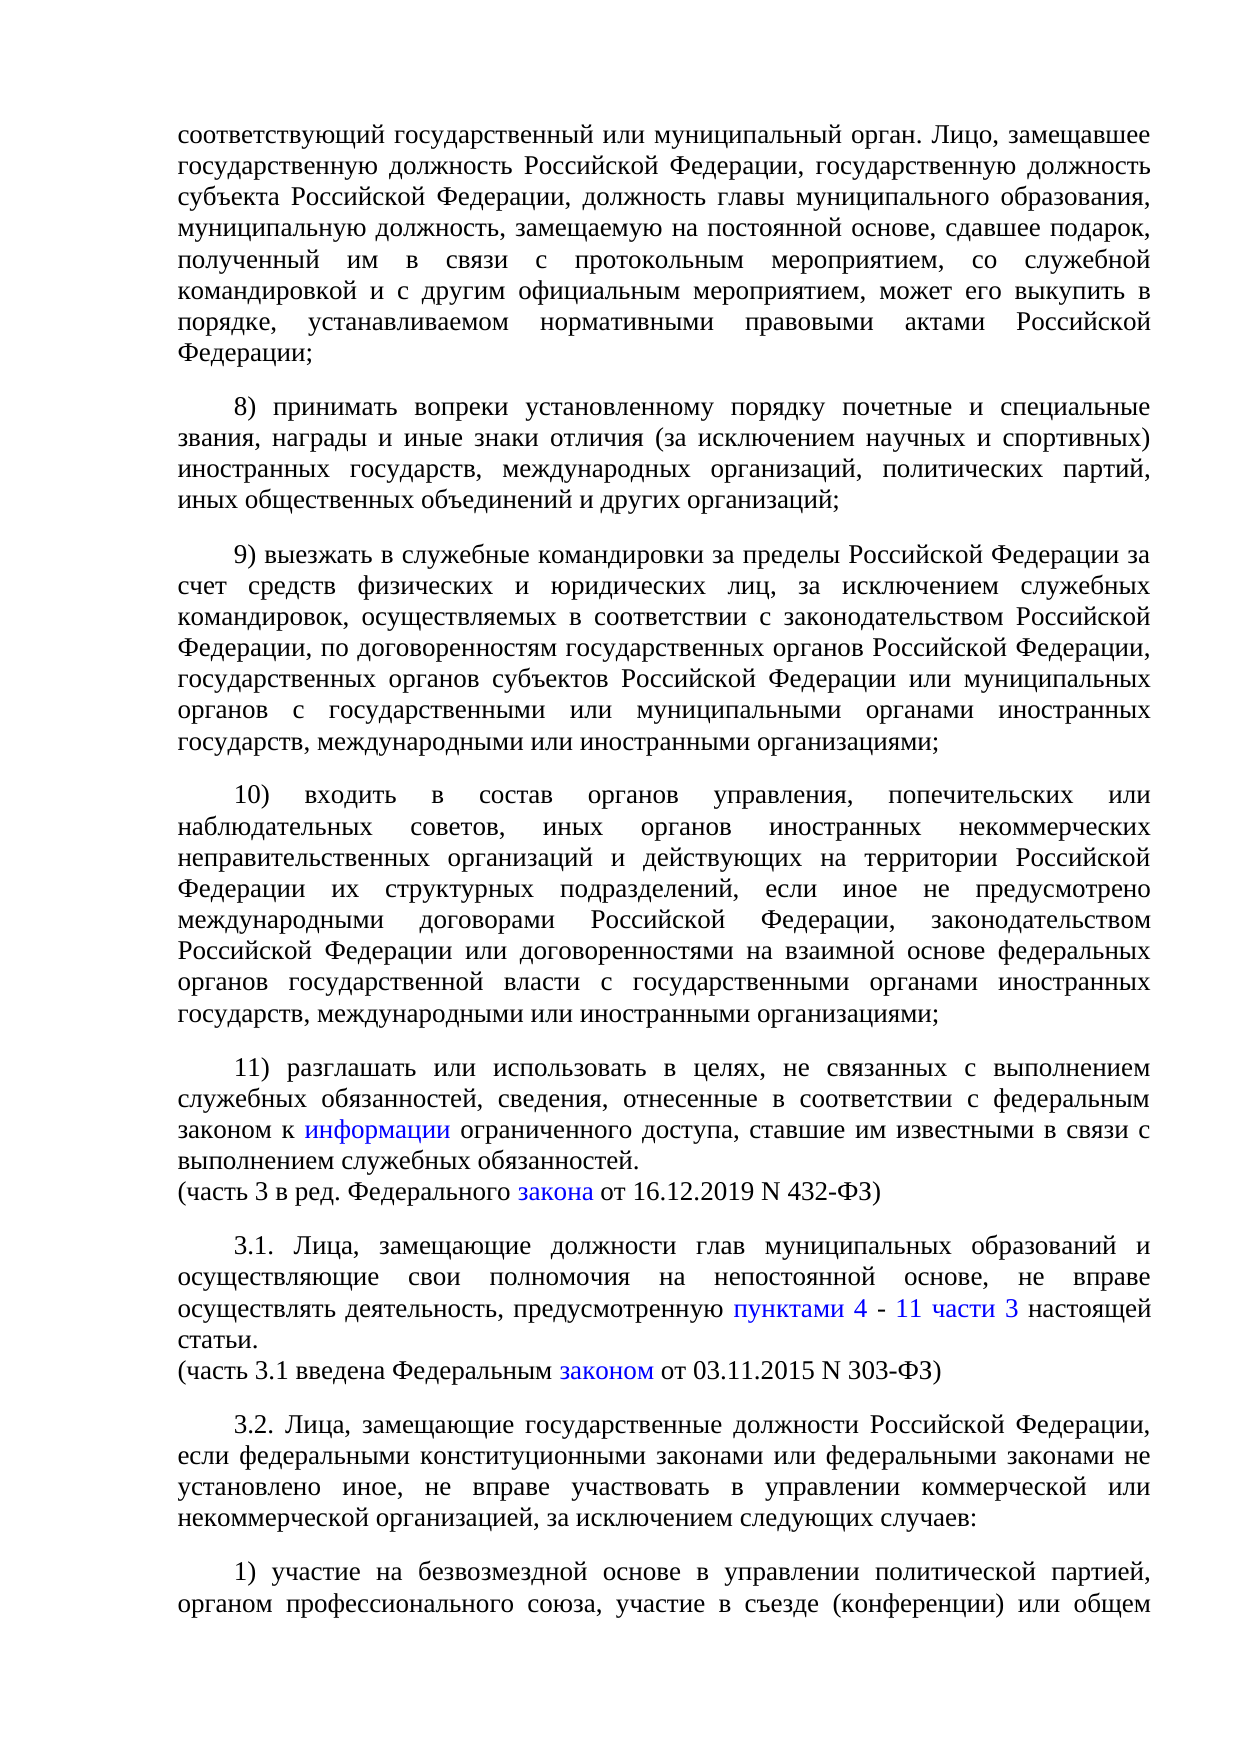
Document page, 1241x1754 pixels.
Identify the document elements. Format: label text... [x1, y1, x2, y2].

text (часть 3 в ред. Федерального закона от 16.12.2019 N 432-ФЗ) [177, 1175, 1152, 1206]
text 10) входить в состав органов управления, попечительских или наблюдательных советов, иных органов иностранных некоммерческих неправительственных организаций и действующих на территории Российской Федерации их структурных подразделений, если иное не предусмотрено международными договорами Российской Федерации, законодательством Российской Федерации или договоренностями на взаимной основе федеральных органов государственной власти с государственными органами иностранных государств, международными или иностранными организациями; [177, 779, 1152, 1028]
text 8) принимать вопреки установленному порядку почетные и специальные звания, награды и иные знаки отличия (за исключением научных и спортивных) иностранных государств, международных организаций, политических партий, иных общественных объединений и других организаций; [177, 390, 1152, 515]
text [177, 1556, 1152, 1618]
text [177, 118, 1152, 367]
text 3.2. Лица, замещающие государственные должности Российской Федерации, если федеральными конституционными законами или федеральными законами не установлено иное, не вправе участвовать в управлении коммерческой или некоммерческой организацией, за исключением следующих случаев: [177, 1408, 1152, 1533]
text (часть 3.1 введена Федеральным законом от 03.11.2015 N 303-ФЗ) [177, 1354, 1152, 1385]
text 3.1. Лица, замещающие должности глав муниципальных образований и осуществляющие свои полномочия на непостоянной основе, не вправе осуществлять деятельность, предусмотренную пунктами 4 - 11 части 3 настоящей статьи. [177, 1229, 1152, 1354]
text 9) выезжать в служебные командировки за пределы Российской Федерации за счет средств физических и юридических лиц, за исключением служебных командировок, осуществляемых в соответствии с законодательством Российской Федерации, по договоренностям государственных органов Российской Федерации, государственных органов субъектов Российской Федерации или муниципальных органов с государственными или муниципальными органами иностранных государств, международными или иностранными организациями; [177, 538, 1152, 756]
text 11) разглашать или использовать в целях, не связанных с выполнением служебных обязанностей, сведения, отнесенные в соответствии с федеральным законом к информации ограниченного доступа, ставшие им известными в связи с выполнением служебных обязанностей. [177, 1051, 1152, 1175]
